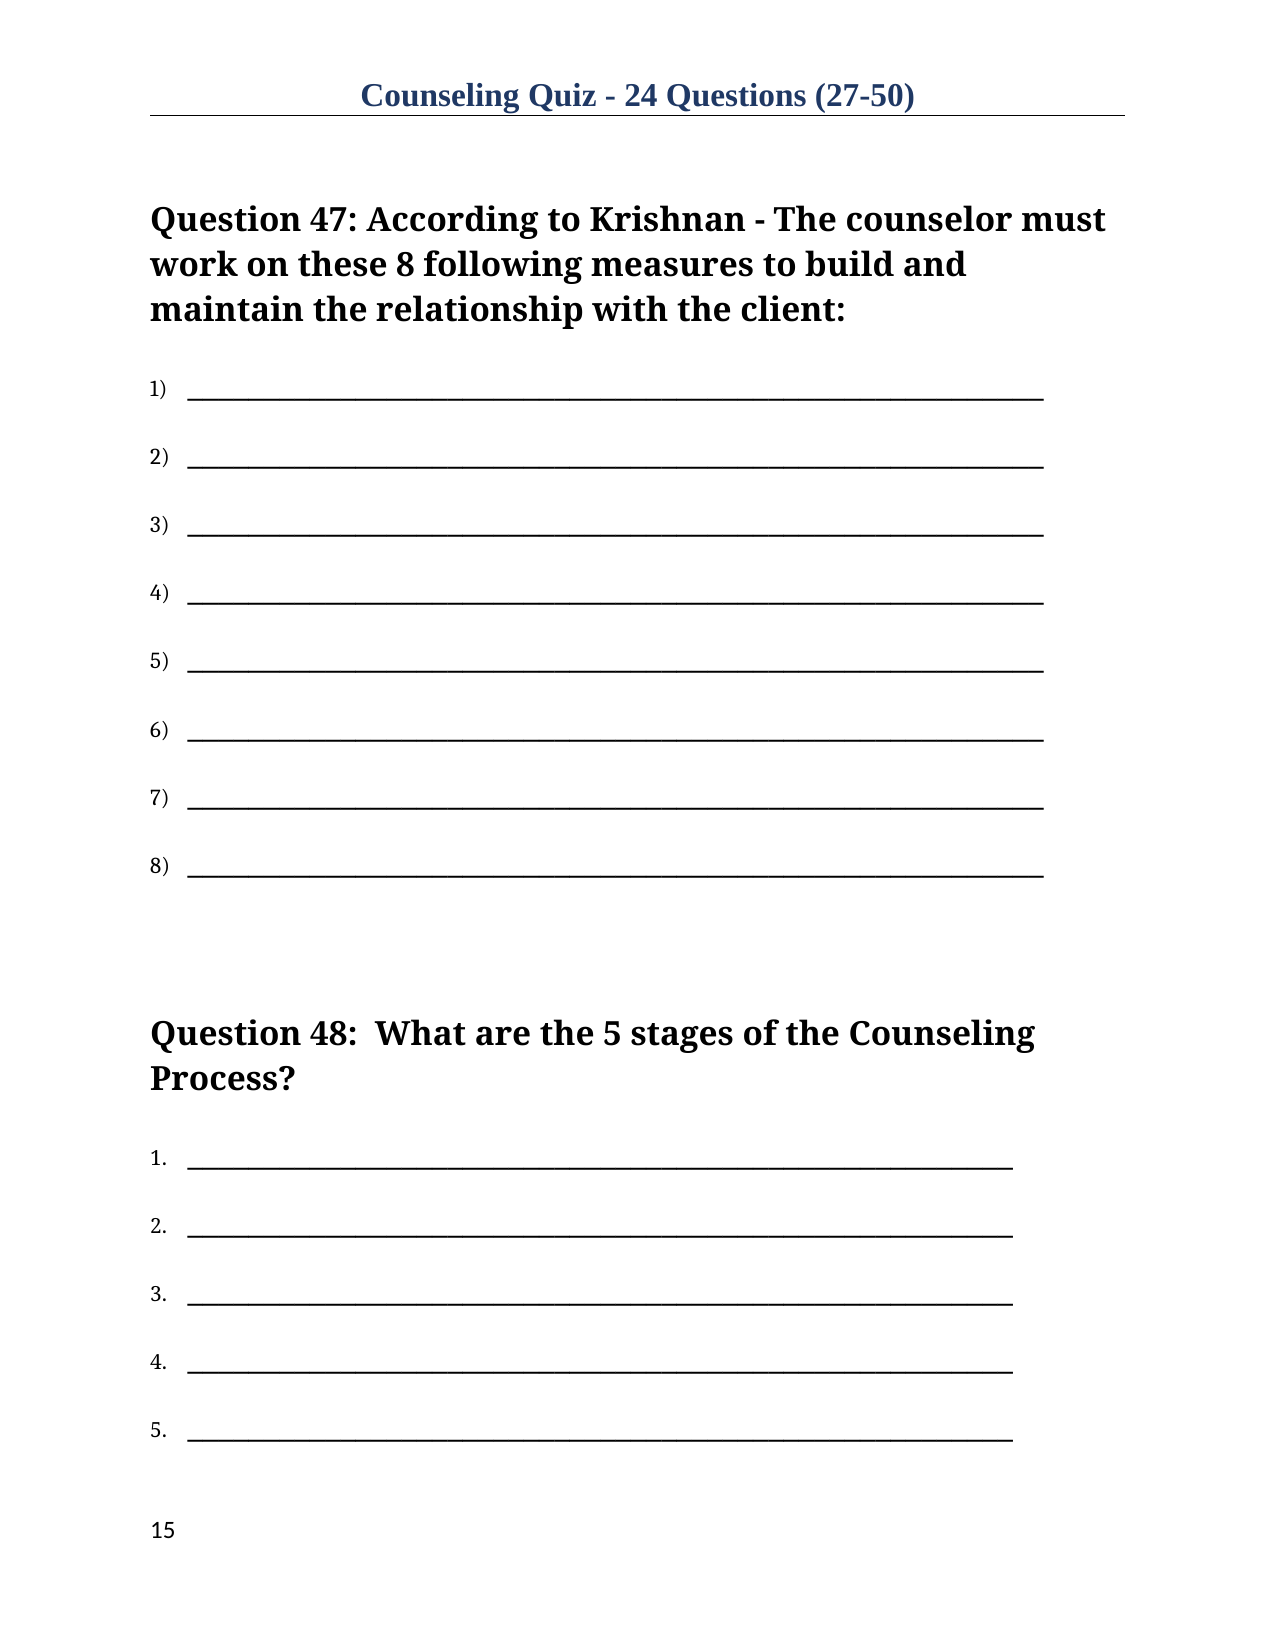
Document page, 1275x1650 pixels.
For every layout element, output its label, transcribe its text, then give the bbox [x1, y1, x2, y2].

list ________________________________________________________ [150, 769, 1125, 815]
text Question 47: According to Krishnan - The counselor must work on these 8 following measures to build and maintain the relationship with the client: [150, 195, 1125, 332]
list ________________________________________________________ [150, 361, 1125, 406]
subtitle Question 48: What are the 5 stages of the Counseling Process? [150, 1009, 1125, 1100]
list ______________________________________________________ [150, 1402, 1125, 1447]
list ________________________________________________________ [150, 565, 1125, 611]
list ________________________________________________________ [150, 497, 1125, 542]
list ________________________________________________________ [150, 633, 1125, 679]
list ______________________________________________________ [150, 1198, 1125, 1243]
list ______________________________________________________ [150, 1334, 1125, 1379]
list ________________________________________________________ [150, 429, 1125, 474]
list ________________________________________________________ [150, 838, 1125, 883]
list ________________________________________________________ [150, 701, 1125, 747]
list ______________________________________________________ [150, 1266, 1125, 1311]
list ______________________________________________________ [150, 1129, 1125, 1175]
